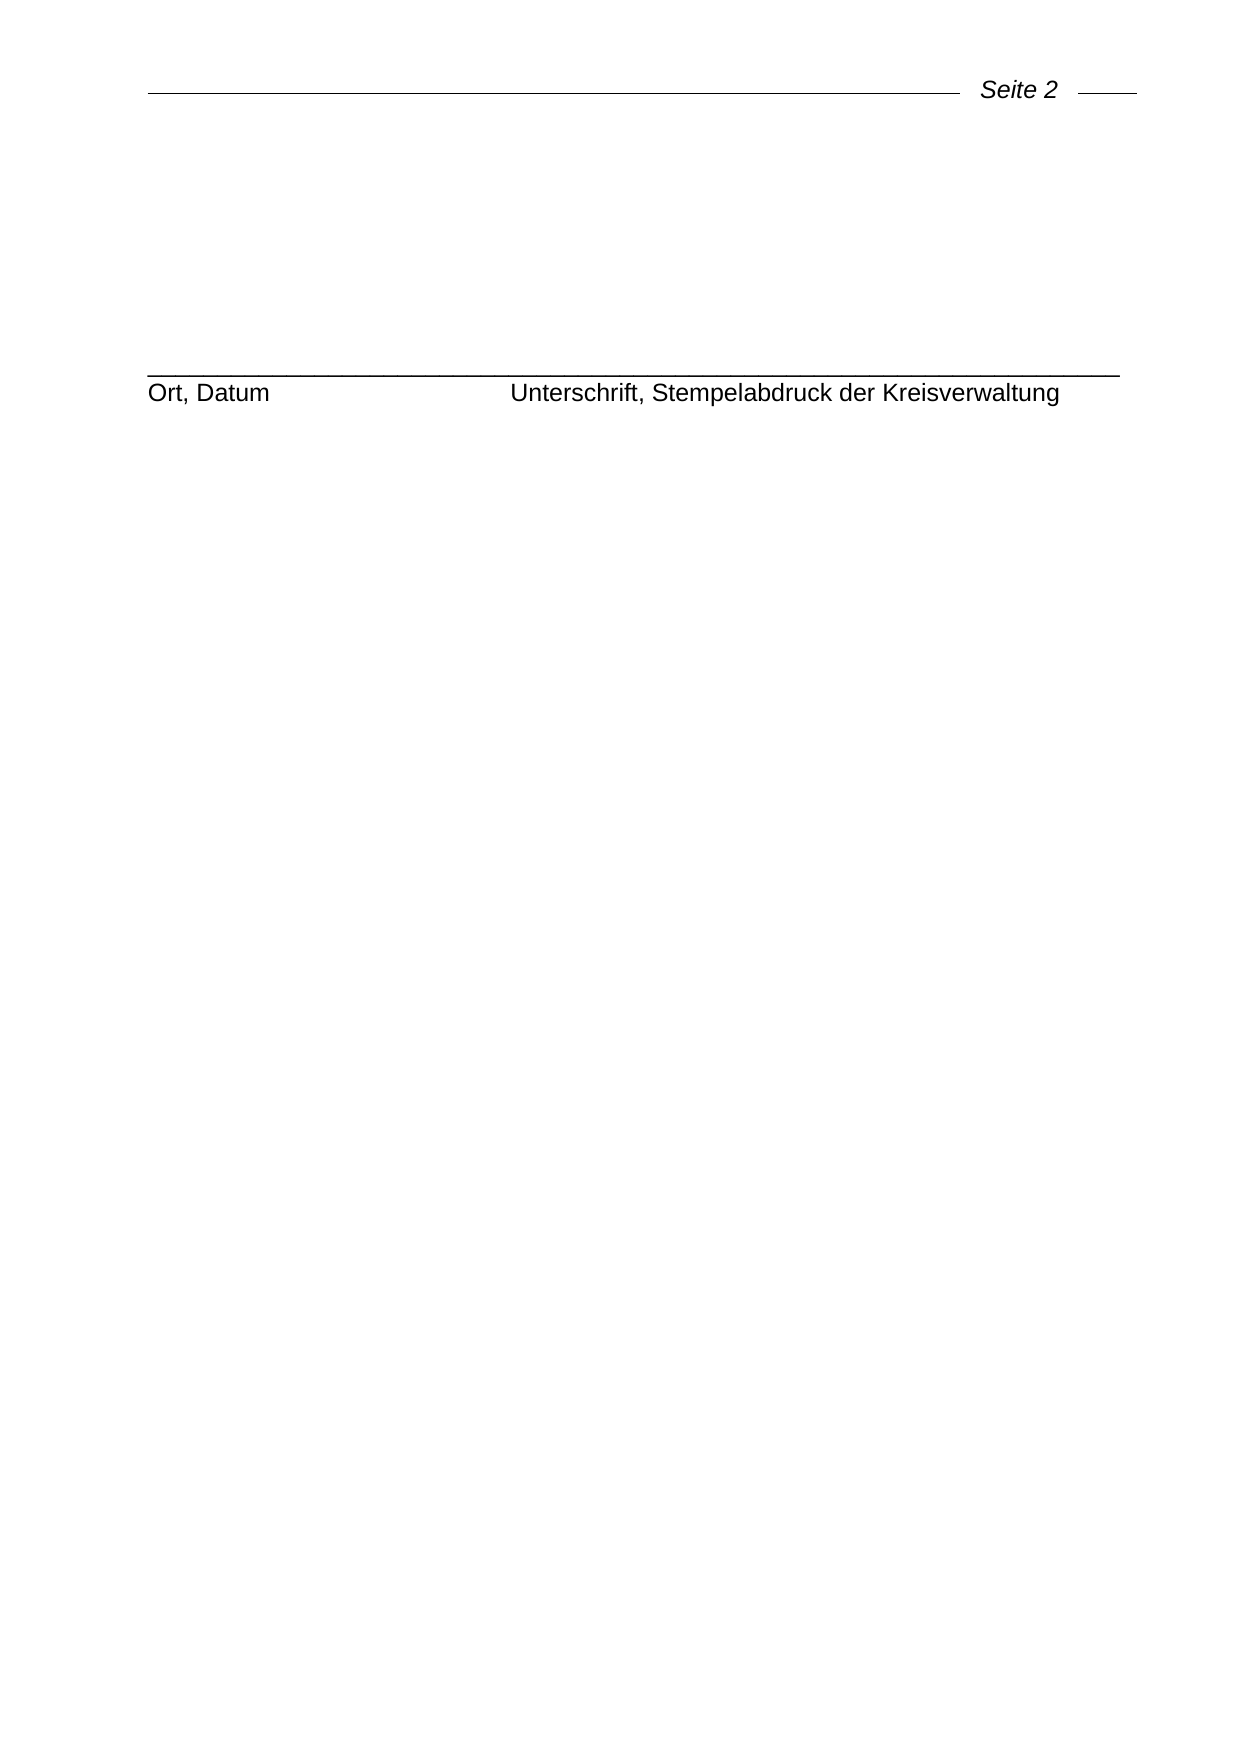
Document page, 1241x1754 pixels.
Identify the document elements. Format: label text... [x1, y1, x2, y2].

text ______________________________________________________________________ [148, 349, 1122, 378]
text Ort, Datum Unterschrift, Stempelabdruck der Kreisverwaltung [148, 378, 1122, 406]
